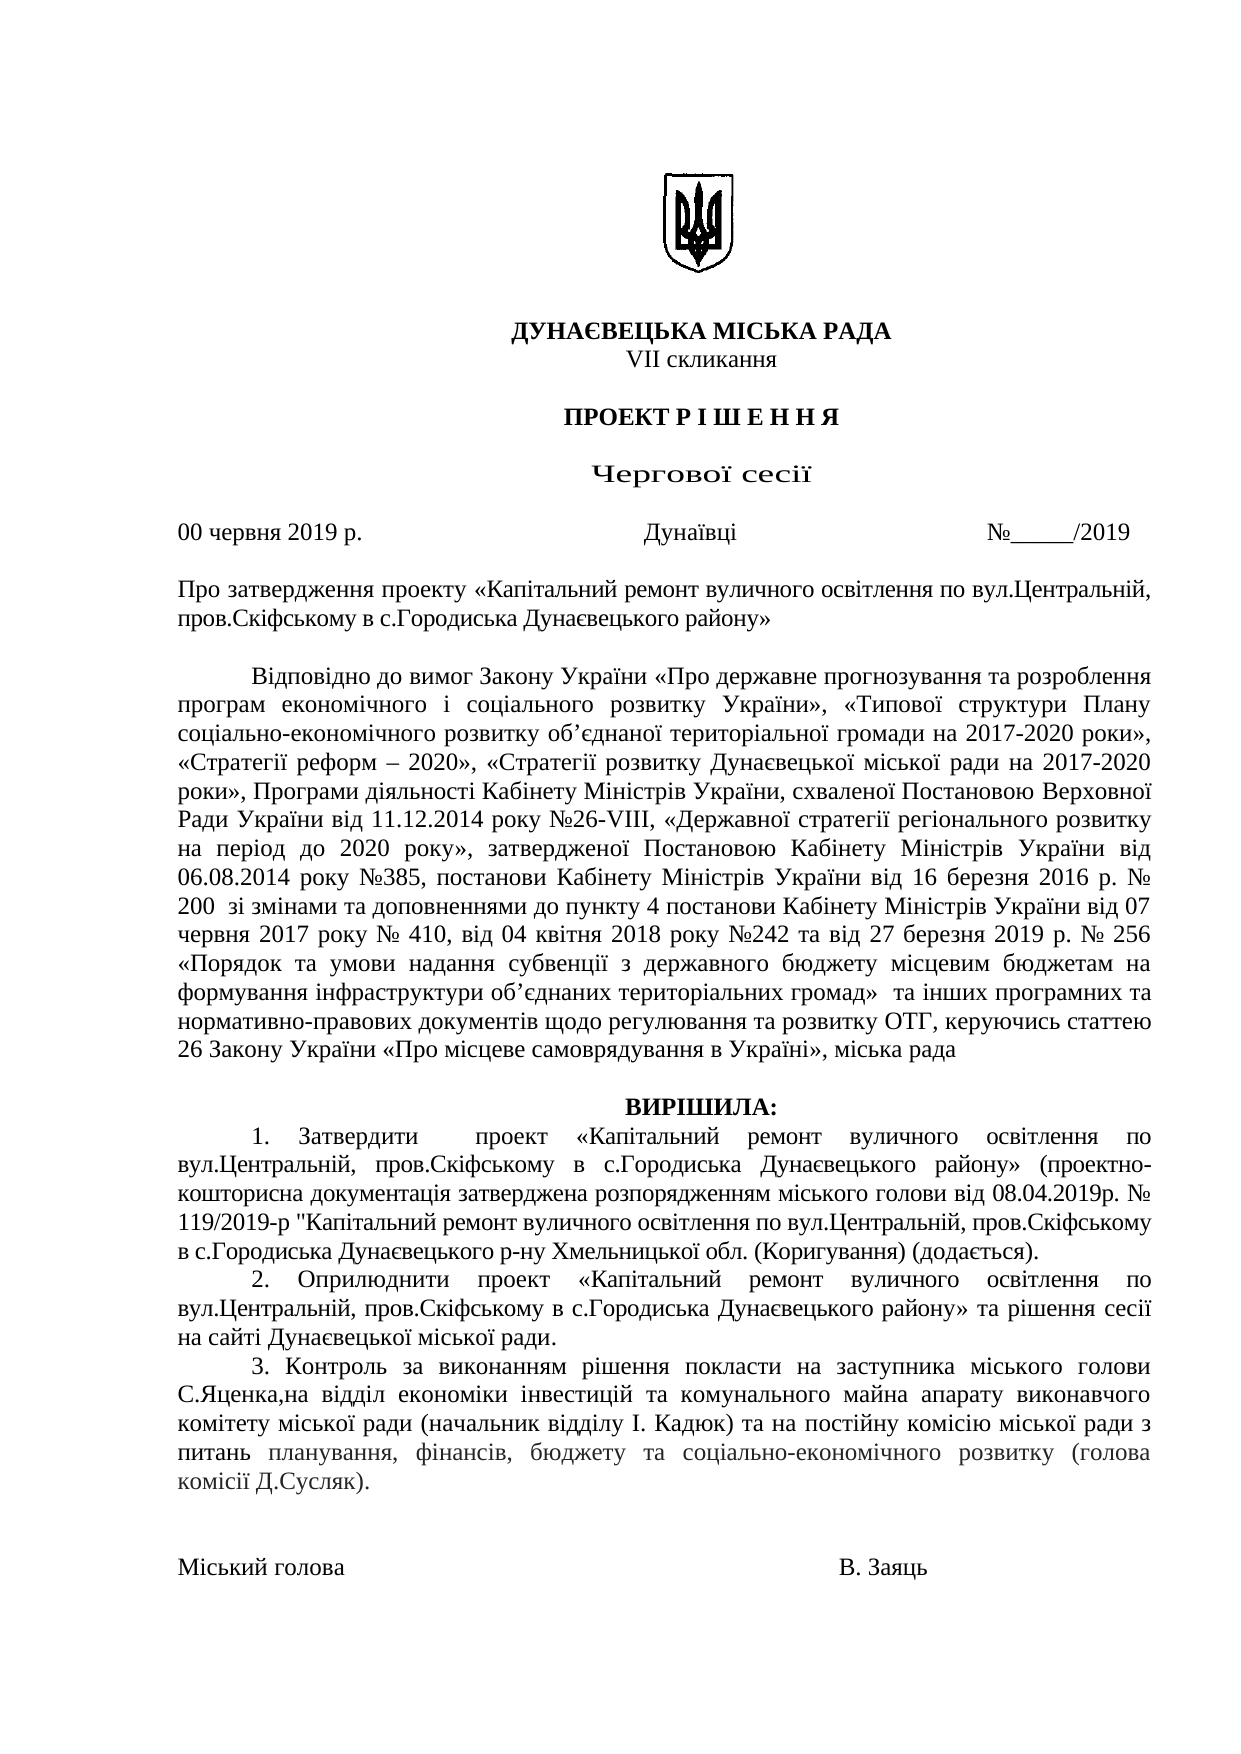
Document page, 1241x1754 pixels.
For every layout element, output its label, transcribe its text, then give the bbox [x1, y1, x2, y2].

text Про затвердження проекту «Капітальний ремонт вуличного освітлення по вул.Центральній, пров.Скіфському в с.Городиська Дунаєвецького району» [177, 574, 1152, 632]
text 00 червня 2019 р. Дунаївці №_____/2019 [177, 517, 1152, 546]
text Відповідно до вимог Закону України «Про державне прогнозування та розроблення програм економічного і соціального розвитку України», «Типової структури Плану соціально-економічного розвитку об’єднаної територіальної громади на 2017-2020 роки», «Стратегії реформ – 2020», «Стратегії розвитку Дунаєвецької міської ради на 2017-2020 роки», Програми діяльності Кабінету Міністрів України, схваленої Постановою Верховної Ради України від 11.12.2014 року №26-VIII, «Державної стратегії регіонального розвитку на період до 2020 року», затвердженої Постановою Кабінету Міністрів України від 06.08.2014 року №385, постанови Кабінету Міністрів України від 16 березня 2016 р. № 200 зі змінами та доповненнями до пункту 4 постанови Кабінету Міністрів України від 07 червня 2017 року № 410, від 04 квітня 2018 року №242 та від 27 березня 2019 р. № 256 «Порядок та умови надання субвенції з державного бюджету місцевим бюджетам на формування інфраструктури об’єднаних територіальних громад» та інших програмних та нормативно-правових документів щодо регулювання та розвитку ОТГ, керуючись статтею 26 Закону України «Про місцеве самоврядування в Україні», міська рада [177, 661, 1152, 1063]
text 3. Контроль за виконанням рішення покласти на заступника міського голови С.Яценка,на відділ економіки інвестицій та комунального майна апарату виконавчого комітету міської ради (начальник відділу І. Кадюк) та на постійну комісію міської ради з питань планування, фінансів, бюджету та соціально-економічного розвитку (голова комісії Д.Сусляк). [177, 1351, 1152, 1494]
picture [663, 173, 734, 273]
text ВИРІШИЛА: [177, 1092, 1152, 1121]
text 1. Затвердити проект «Капітальний ремонт вуличного освітлення по вул.Центральній, пров.Скіфському в с.Городиська Дунаєвецького району» (проектно-кошторисна документація затверджена розпорядженням міського голови від 08.04.2019р. № 119/2019-р "Капітальний ремонт вуличного освітлення по вул.Центральній, пров.Скіфському в с.Городиська Дунаєвецького р-ну Хмельницької обл. (Коригування) (додається). [177, 1121, 1152, 1264]
subtitle Чергової сесії [177, 459, 1152, 488]
text Міський голова В. Заяць [177, 1552, 1152, 1581]
text ПРОЕКТ Р І Ш Е Н Н Я [177, 402, 1152, 431]
text Дунаєвецька міська рада [177, 316, 1152, 344]
text VII скликання [177, 344, 1152, 373]
text 2. Оприлюднити проект «Капітальний ремонт вуличного освітлення по вул.Центральній, пров.Скіфському в с.Городиська Дунаєвецького району» та рішення сесії на сайті Дунаєвецької міської ради. [177, 1264, 1152, 1351]
